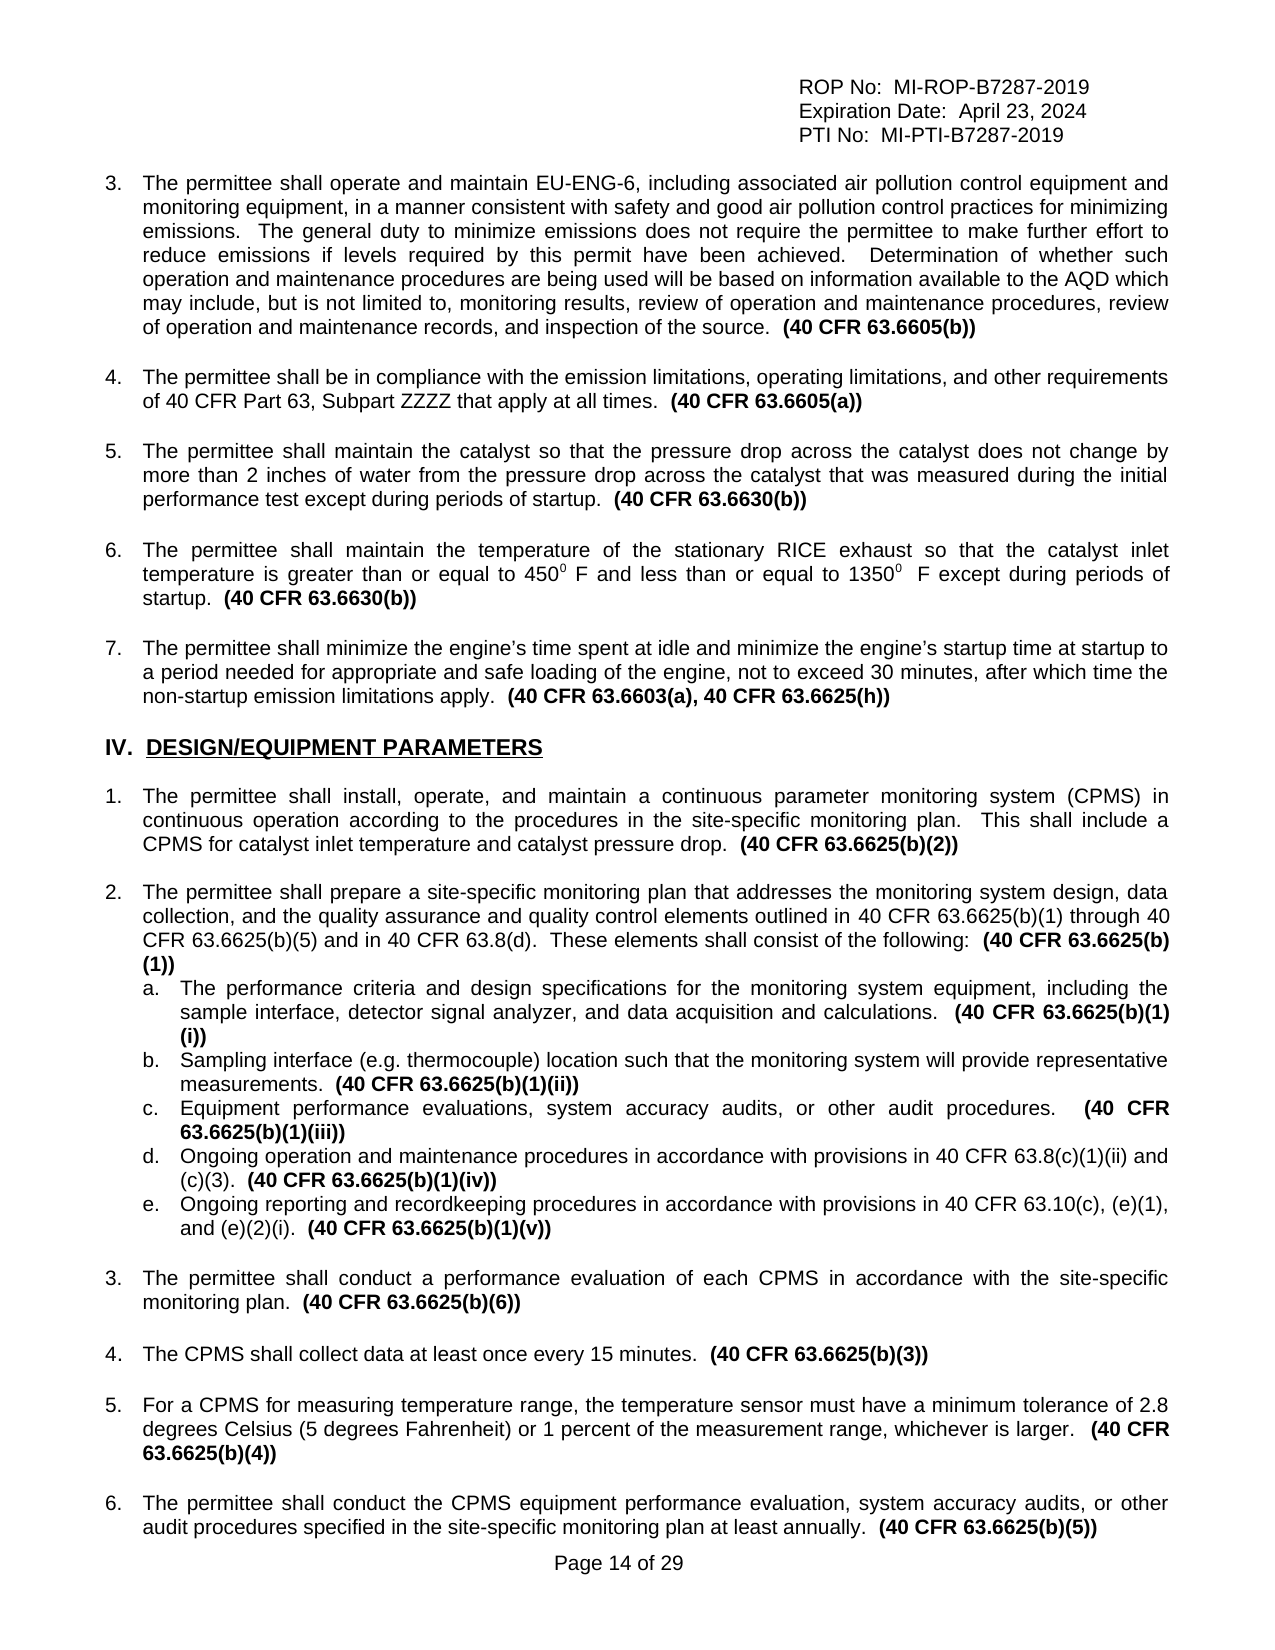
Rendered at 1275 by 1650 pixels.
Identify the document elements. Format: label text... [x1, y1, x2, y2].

list The permittee shall be in compliance with the emission limitations, operating limitations, and other requirements of 40 CFR Part 63, Subpart ZZZZ that apply at all times. (40 CFR 63.6605(a)) [105, 365, 1170, 413]
text 4. The CPMS shall collect data at least once every 15 minutes. (40 CFR 63.6625(b)(3)) [105, 1340, 1170, 1366]
list The permittee shall prepare a site-specific monitoring plan that addresses the monitoring system design, data collection, and the quality assurance and quality control elements outlined in 40 CFR 63.6625(b)(1) through 40 CFR 63.6625(b)(5) and in 40 CFR 63.8(d). These elements shall consist of the following: (40 CFR 63.6625(b)(1)) [105, 880, 1170, 976]
text 6. The permittee shall conduct the CPMS equipment performance evaluation, system accuracy audits, or other audit procedures specified in the site-specific monitoring plan at least annually. (40 CFR 63.6625(b)(5)) [105, 1491, 1170, 1539]
list Ongoing operation and maintenance procedures in accordance with provisions in 40 CFR 63.8(c)(1)(ii) and (c)(3). (40 CFR 63.6625(b)(1)(iv)) [142, 1143, 1170, 1191]
text 5. For a CPMS for measuring temperature range, the temperature sensor must have a minimum tolerance of 2.8 degrees Celsius (5 degrees Fahrenheit) or 1 percent of the measurement range, whichever is larger. (40 CFR 63.6625(b)(4)) [105, 1393, 1170, 1464]
list The permittee shall install, operate, and maintain a continuous parameter monitoring system (CPMS) in continuous operation according to the procedures in the site-specific monitoring plan. This shall include a CPMS for catalyst inlet temperature and catalyst pressure drop. (40 CFR 63.6625(b)(2)) [105, 784, 1170, 856]
list Sampling interface (e.g. thermocouple) location such that the monitoring system will provide representative measurements. (40 CFR 63.6625(b)(1)(ii)) [142, 1048, 1170, 1096]
text 3. The permittee shall conduct a performance evaluation of each CPMS in accordance with the site-specific monitoring plan. (40 CFR 63.6625(b)(6)) [105, 1266, 1170, 1314]
list The performance criteria and design specifications for the monitoring system equipment, including the sample interface, detector signal analyzer, and data acquisition and calculations. (40 CFR 63.6625(b)(1)(i)) [142, 976, 1170, 1048]
list Equipment performance evaluations, system accuracy audits, or other audit procedures. (40 CFR 63.6625(b)(1)(iii)) [142, 1096, 1170, 1143]
list The permittee shall operate and maintain EU-ENG-6, including associated air pollution control equipment and monitoring equipment, in a manner consistent with safety and good air pollution control practices for minimizing emissions. The general duty to minimize emissions does not require the permittee to make further effort to reduce emissions if levels required by this permit have been achieved. Determination of whether such operation and maintenance procedures are being used will be based on information available to the AQD which may include, but is not limited to, monitoring results, review of operation and maintenance procedures, review of operation and maintenance records, and inspection of the source. (40 CFR 63.6605(b)) [105, 171, 1170, 338]
list The permittee shall maintain the catalyst so that the pressure drop across the catalyst does not change by more than 2 inches of water from the pressure drop across the catalyst that was measured during the initial performance test except during periods of startup. (40 CFR 63.6630(b)) [105, 439, 1170, 511]
list The permittee shall maintain the temperature of the stationary RICE exhaust so that the catalyst inlet temperature is greater than or equal to 4500 F and less than or equal to 13500 F except during periods of startup. (40 CFR 63.6630(b)) [105, 537, 1170, 609]
list The permittee shall minimize the engine’s time spent at idle and minimize the engine’s startup time at startup to a period needed for appropriate and safe loading of the engine, not to exceed 30 minutes, after which time the non-startup emission limitations apply. (40 CFR 63.6603(a), 40 CFR 63.6625(h)) [105, 636, 1170, 707]
text e. Ongoing reporting and recordkeeping procedures in accordance with provisions in 40 CFR 63.10(c), (e)(1), and (e)(2)(i). (40 CFR 63.6625(b)(1)(v)) [142, 1191, 1170, 1239]
text IV. DESIGN/EQUIPMENT PARAMETERS [105, 734, 1170, 760]
